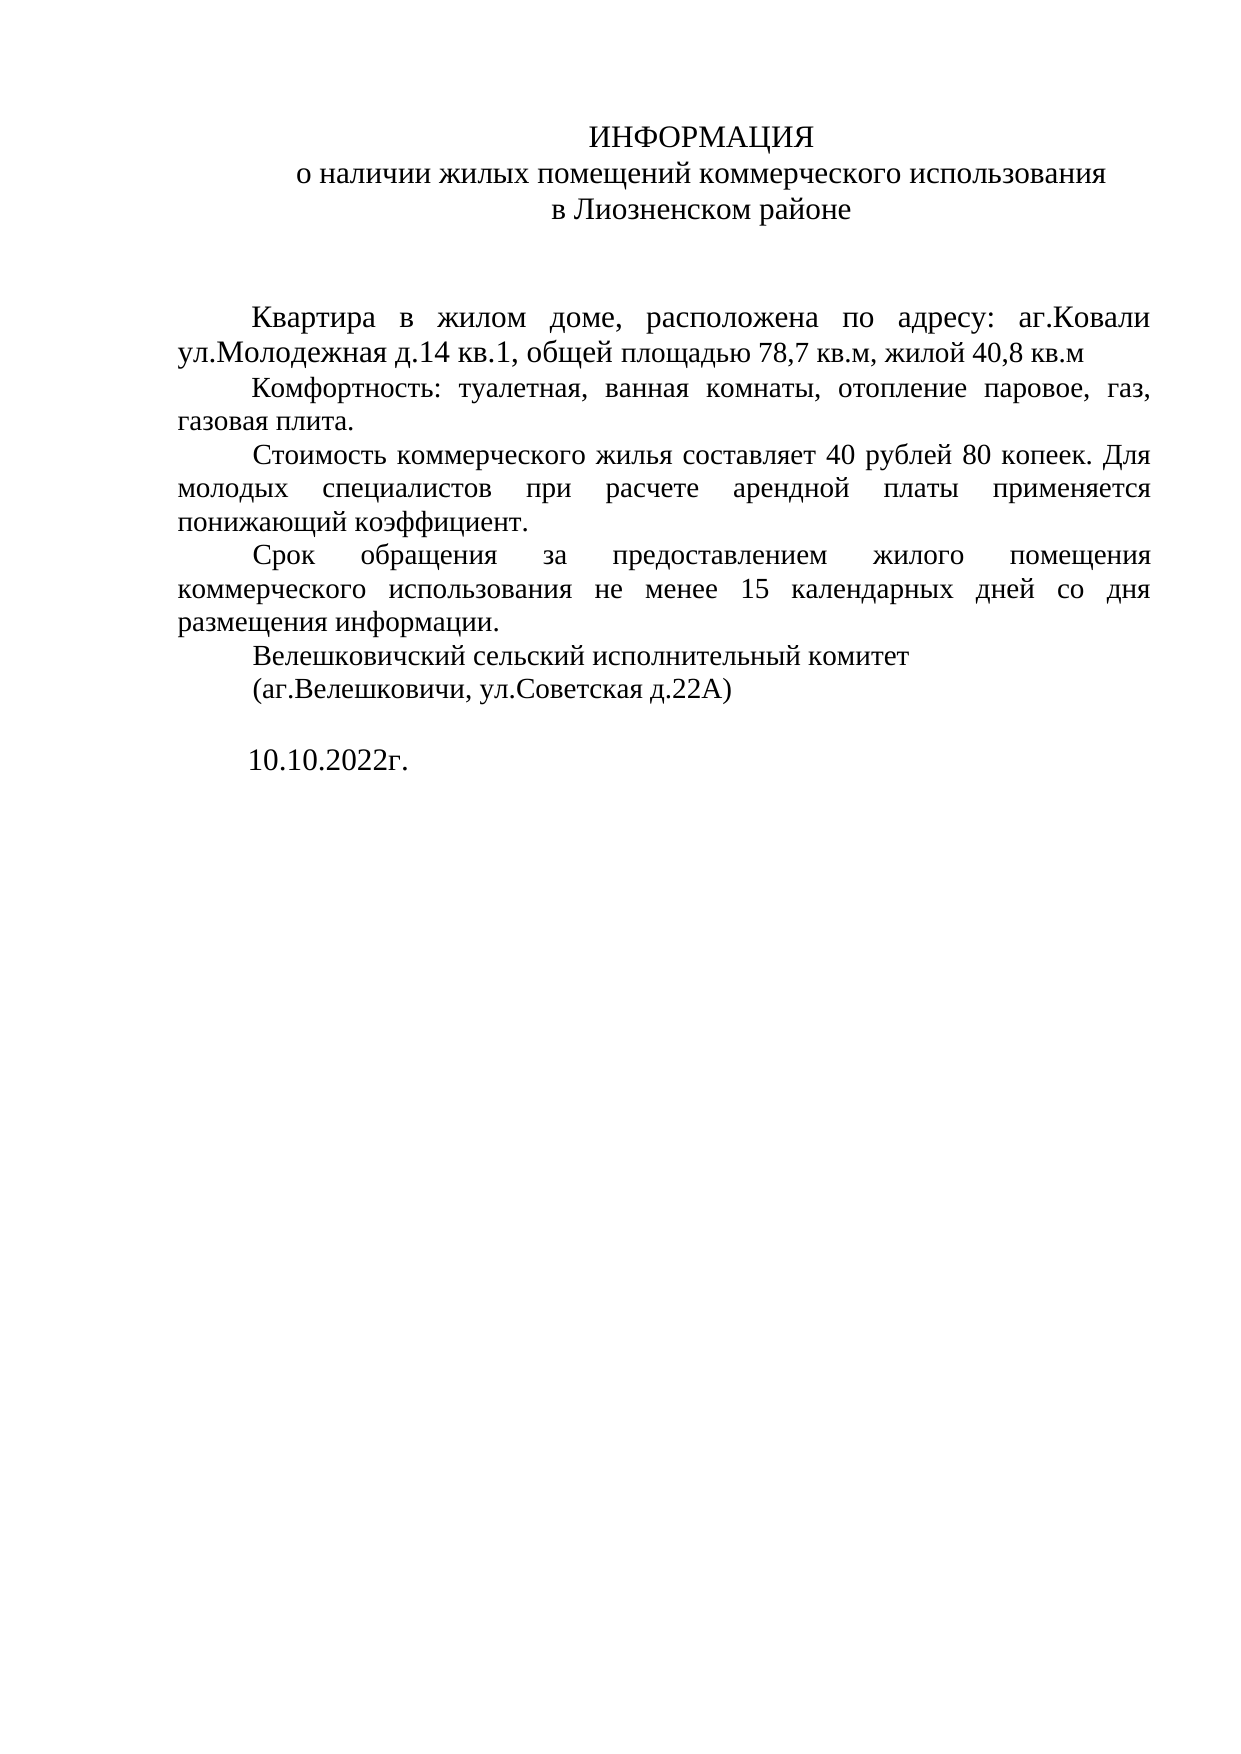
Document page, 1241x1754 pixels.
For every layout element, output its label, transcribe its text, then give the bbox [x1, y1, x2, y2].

text Стоимость коммерческого жилья составляет 40 рублей 80 копеек. Для молодых специалистов при расчете арендной платы применяется понижающий коэффициент. [177, 437, 1152, 537]
text Велешковичский сельский исполнительный комитет [177, 638, 1152, 672]
text Срок обращения за предоставлением жилого помещения коммерческого использования не менее 15 календарных дней со дня размещения информации. [177, 537, 1152, 638]
text Комфортность: туалетная, ванная комнаты, отопление паровое, газ, газовая плита. [177, 370, 1152, 437]
text Квартира в жилом доме, расположена по адресу: аг.Ковали ул.Молодежная д.14 кв.1, общей площадью 78,7 кв.м, жилой 40,8 кв.м [177, 298, 1152, 370]
text ИНФОРМАЦИЯ [177, 118, 1152, 154]
text 10.10.2022г. [177, 741, 1152, 777]
text о наличии жилых помещений коммерческого использования [177, 154, 1152, 190]
text (аг.Велешковичи, ул.Советская д.22А) [177, 672, 1152, 705]
text в Лиозненском районе [177, 190, 1152, 226]
